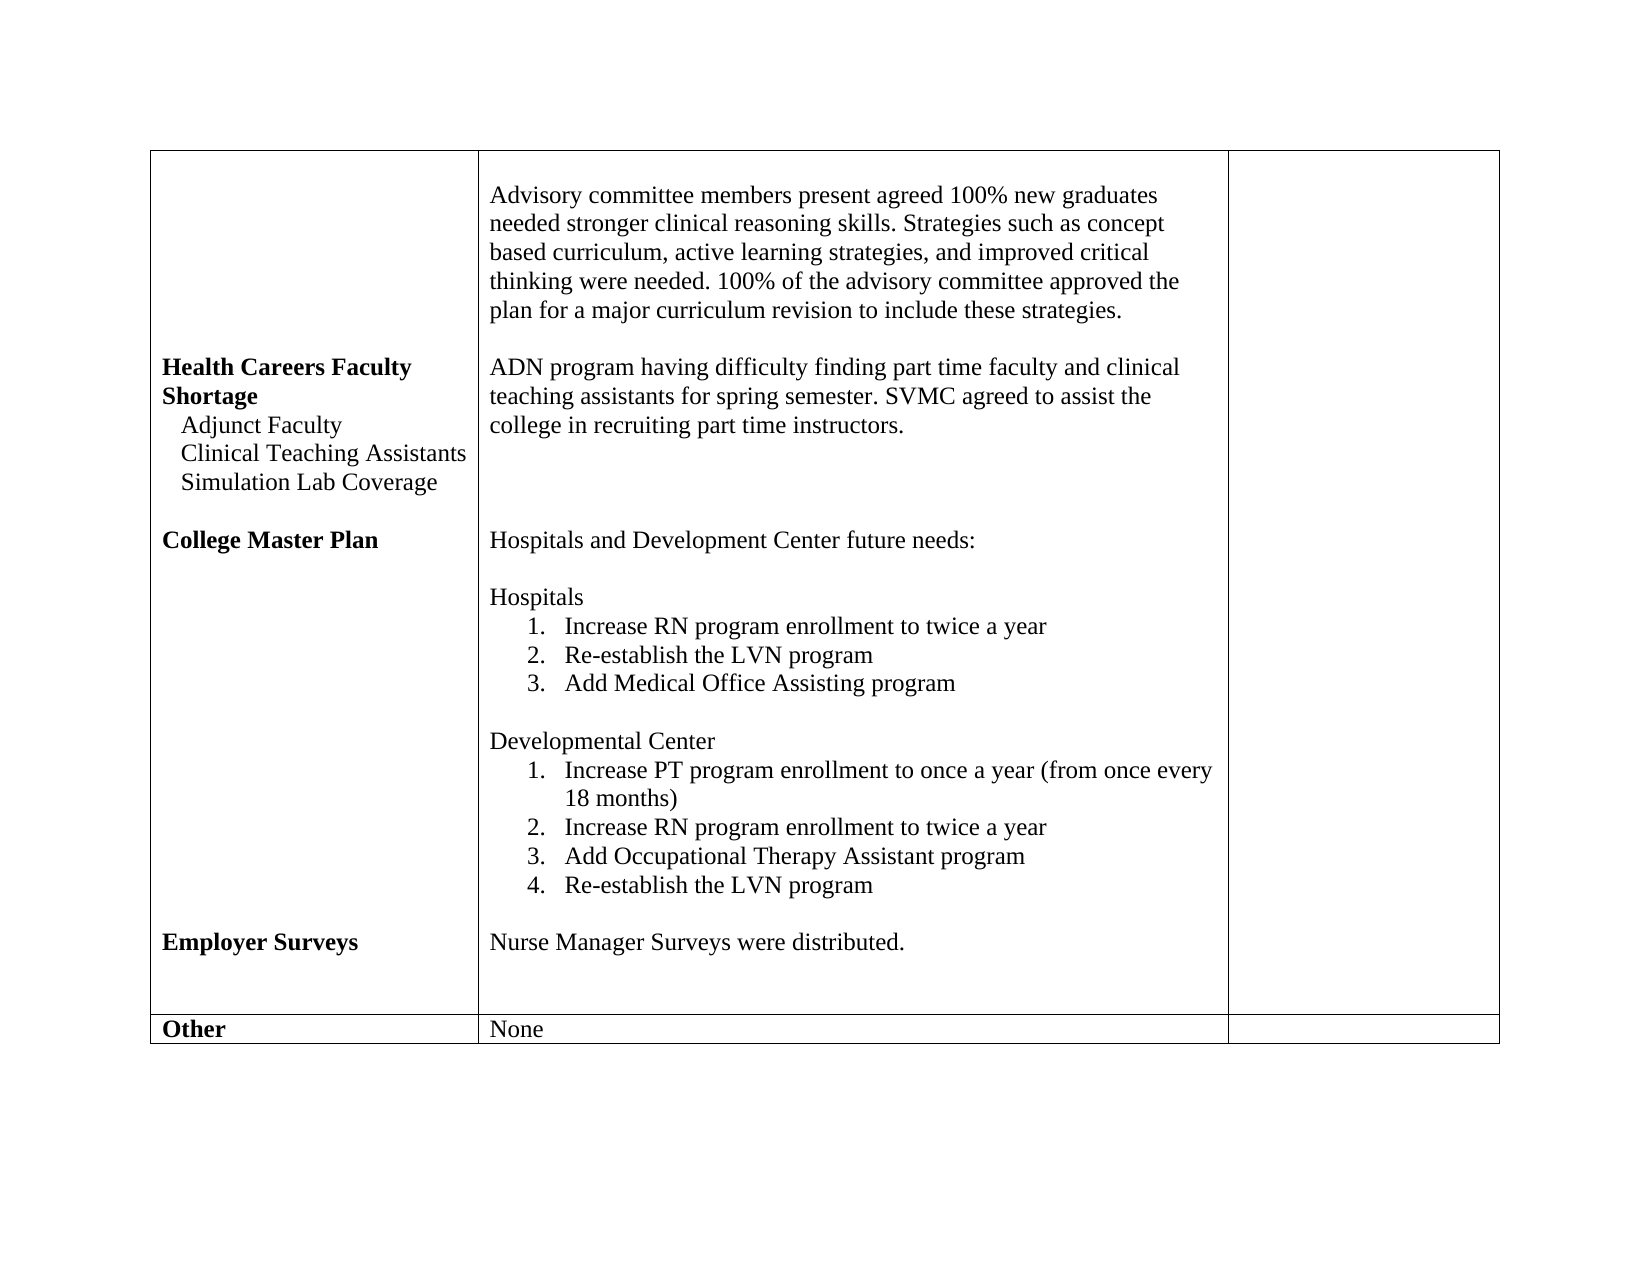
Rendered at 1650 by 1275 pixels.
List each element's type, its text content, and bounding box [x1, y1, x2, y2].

table_cell None [479, 1015, 1228, 1043]
table_cell [1229, 1015, 1499, 1043]
table_cell Other [151, 1015, 478, 1043]
table_cell [1229, 151, 1499, 1013]
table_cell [479, 151, 1228, 1013]
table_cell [151, 151, 478, 1013]
